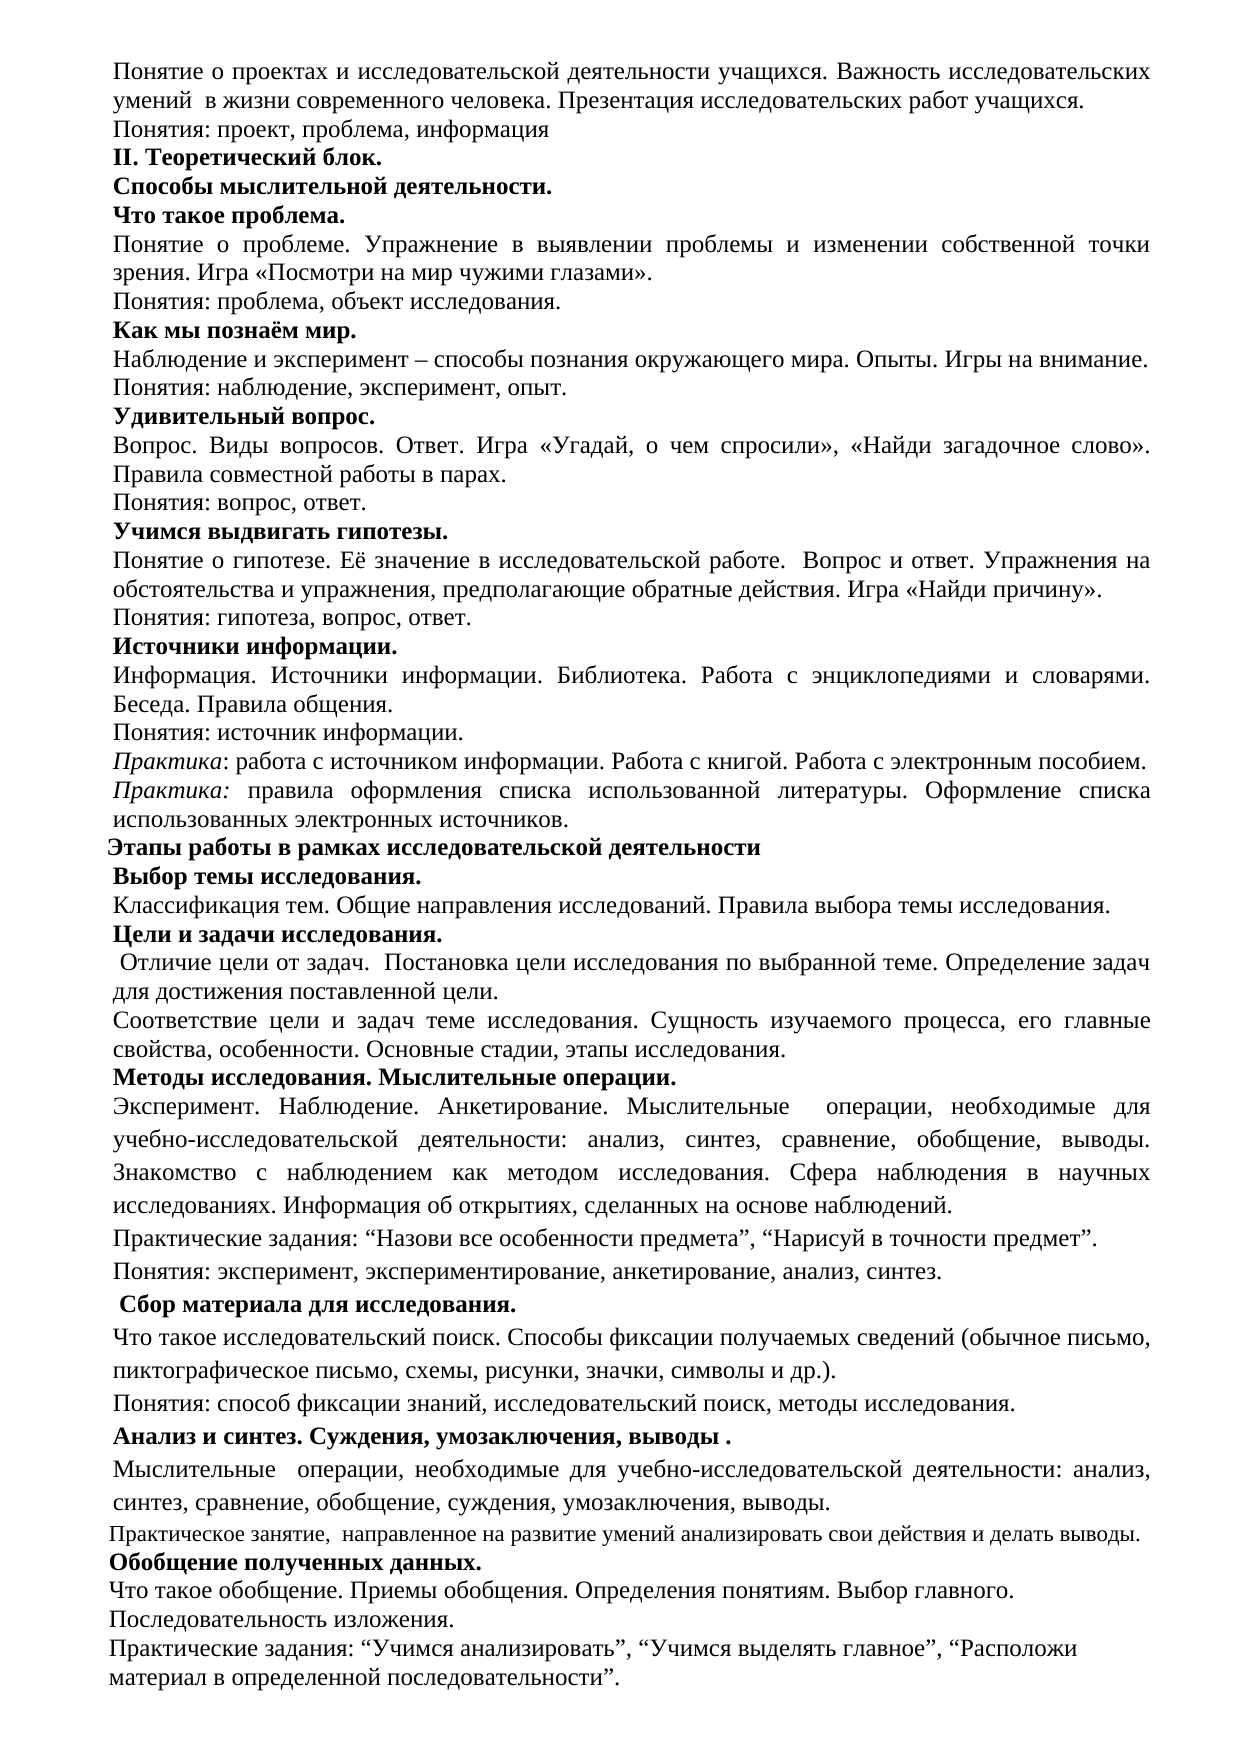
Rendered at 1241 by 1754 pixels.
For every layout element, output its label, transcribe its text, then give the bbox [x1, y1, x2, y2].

text Что такое проблема. [113, 200, 1152, 229]
text Практика: работа с источником информации. Работа с книгой. Работа с электронным пособием. [113, 746, 1152, 775]
text Понятие о проектах и исследовательской деятельности учащихся. Важность исследовательских умений в жизни современного человека. Презентация исследовательских работ учащихся. [113, 56, 1152, 114]
text Информация. Источники информации. Библиотека. Работа с энциклопедиями и словарями. Беседа. Правила общения. [113, 660, 1152, 717]
text Учимся выдвигать гипотезы. [113, 516, 1152, 545]
text Понятия: наблюдение, эксперимент, опыт. [113, 372, 1152, 401]
text Практические задания: “Учимся анализировать”, “Учимся выделять главное”, “Расположи [94, 1633, 1152, 1662]
text Практические задания: “Назови все особенности предмета”, “Нарисуй в точности предмет”. [113, 1223, 1152, 1252]
text Удивительный вопрос. [113, 401, 1152, 430]
text Способы мыслительной деятельности. [113, 171, 1152, 200]
text Обобщение полученных данных. [94, 1547, 1152, 1576]
text Что такое исследовательский поиск. Способы фиксации получаемых сведений (обычное письмо, пиктографическое письмо, схемы, рисунки, значки, символы и др.). [113, 1322, 1152, 1384]
text Как мы познаём мир. [113, 315, 1152, 344]
text Практика: правила оформления списка использованной литературы. Оформление списка использованных электронных источников. [113, 775, 1152, 832]
text Понятия: источник информации. [113, 717, 1152, 746]
text Источники информации. [113, 631, 1152, 660]
text Понятия: вопрос, ответ. [113, 487, 1152, 516]
text Понятия: проблема, объект исследования. [113, 286, 1152, 315]
list Практическое занятие, направленное на развитие умений анализировать свои действия и делать выводы. [94, 1520, 1152, 1547]
text II. Теоретический блок. [113, 142, 1152, 171]
text Понятия: способ фиксации знаний, исследовательский поиск, методы исследования. [113, 1388, 1152, 1417]
text Наблюдение и эксперимент – способы познания окружающего мира. Опыты. Игры на внимание. [113, 344, 1152, 372]
text Отличие цели от задач. Постановка цели исследования по выбранной теме. Определение задач для достижения поставленной цели. [113, 947, 1152, 1005]
text Выбор темы исследования. [113, 861, 1152, 890]
text Классификация тем. Общие направления исследований. Правила выбора темы исследования. [113, 890, 1152, 919]
text материал в определенной последовательности”. [94, 1662, 1152, 1691]
text Анализ и синтез. Суждения, умозаключения, выводы . [113, 1421, 1152, 1450]
text Методы исследования. Мыслительные операции. [113, 1062, 1152, 1091]
text Понятие о гипотезе. Её значение в исследовательской работе. Вопрос и ответ. Упражнения на обстоятельства и упражнения, предполагающие обратные действия. Игра «Найди причину». [113, 545, 1152, 602]
text Вопрос. Виды вопросов. Ответ. Игра «Угадай, о чем спросили», «Найди загадочное слово». Правила совместной работы в парах. [113, 430, 1152, 487]
text Понятия: проект, проблема, информация [113, 114, 1152, 142]
text Соответствие цели и задач теме исследования. Сущность изучаемого процесса, его главные свойства, особенности. Основные стадии, этапы исследования. [113, 1005, 1152, 1062]
text Цели и задачи исследования. [94, 919, 1152, 947]
text Эксперимент. Наблюдение. Анкетирование. Мыслительные операции, необходимые для учебно-исследовательской деятельности: анализ, синтез, сравнение, обобщение, выводы. Знакомство с наблюдением как методом исследования. Сфера наблюдения в научных исследованиях. Информация об открытиях, сделанных на основе наблюдений. [113, 1091, 1152, 1219]
text Понятия: гипотеза, вопрос, ответ. [113, 602, 1152, 631]
text Последовательность изложения. [94, 1604, 1152, 1633]
text Понятия: эксперимент, экспериментирование, анкетирование, анализ, синтез. [113, 1256, 1152, 1285]
text Этапы работы в рамках исследовательской деятельности [94, 832, 1152, 861]
text Сбор материала для исследования. [113, 1289, 1152, 1318]
text Понятие о проблеме. Упражнение в выявлении проблемы и изменении собственной точки зрения. Игра «Посмотри на мир чужими глазами». [113, 229, 1152, 286]
text Что такое обобщение. Приемы обобщения. Определения понятиям. Выбор главного. [94, 1576, 1152, 1604]
text Мыслительные операции, необходимые для учебно-исследовательской деятельности: анализ, синтез, сравнение, обобщение, суждения, умозаключения, выводы. [113, 1454, 1152, 1516]
